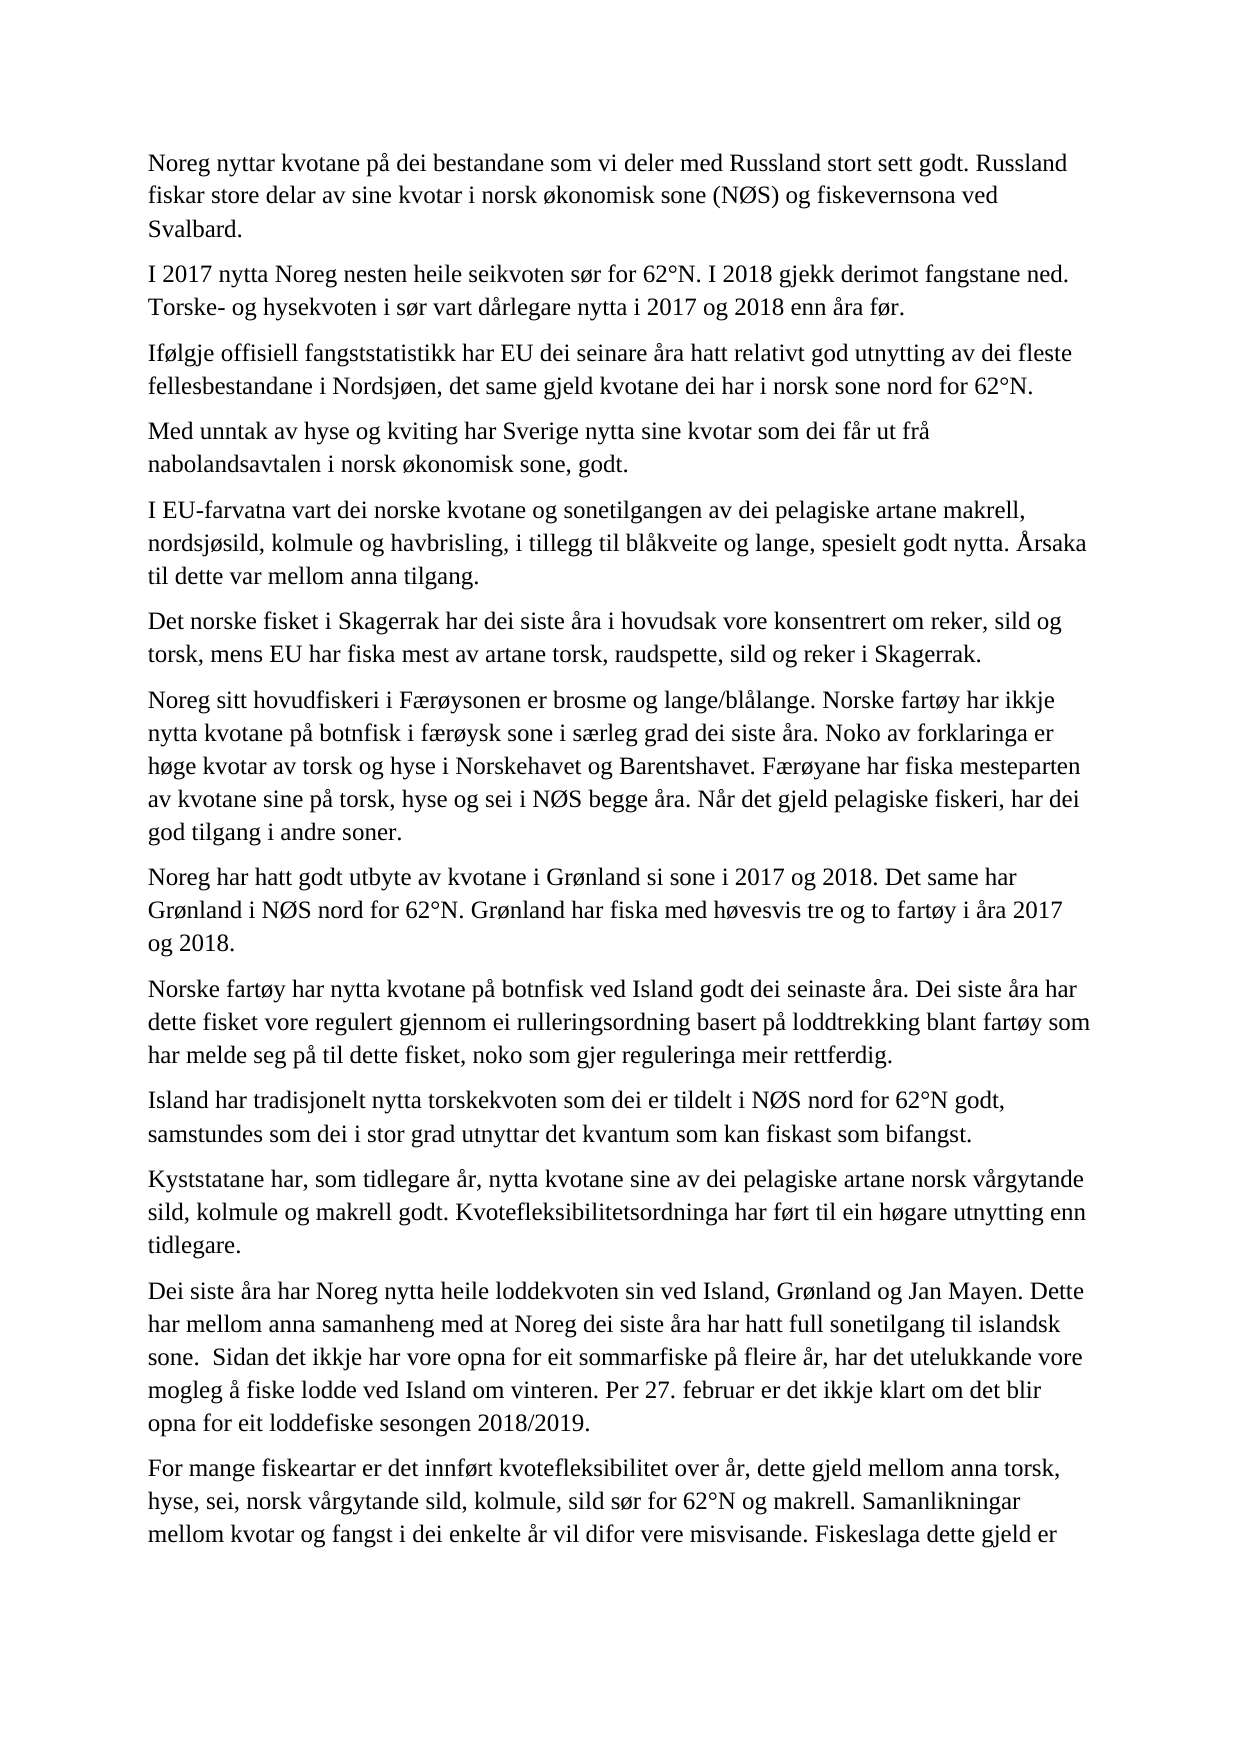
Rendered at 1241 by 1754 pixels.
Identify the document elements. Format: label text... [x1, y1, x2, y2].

text Island har tradisjonelt nytta torskekvoten som dei er tildelt i NØS nord for 62°N godt, samstundes som dei i stor grad utnyttar det kvantum som kan fiskast som bifangst. [148, 1086, 1093, 1147]
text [148, 1453, 1093, 1548]
text Med unntak av hyse og kviting har Sverige nytta sine kvotar som dei får ut frå nabolandsavtalen i norsk økonomisk sone, godt. [148, 416, 1093, 478]
text Norske fartøy har nytta kvotane på botnfisk ved Island godt dei seinaste åra. Dei siste åra har dette fisket vore regulert gjennom ei rulleringsordning basert på loddtrekking blant fartøy som har melde seg på til dette fisket, noko som gjer reguleringa meir rettferdig. [148, 974, 1093, 1069]
text Dei siste åra har Noreg nytta heile loddekvoten sin ved Island, Grønland og Jan Mayen. Dette har mellom anna samanheng med at Noreg dei siste åra har hatt full sonetilgang til islandsk sone. Sidan det ikkje har vore opna for eit sommarfiske på fleire år, har det utelukkande vore mogleg å fiske lodde ved Island om vinteren. Per 27. februar er det ikkje klart om det blir opna for eit loddefiske sesongen 2018/2019. [148, 1276, 1093, 1437]
text Noreg sitt hovudfiskeri i Færøysonen er brosme og lange/blålange. Norske fartøy har ikkje nytta kvotane på botnfisk i færøysk sone i særleg grad dei siste åra. Noko av forklaringa er høge kvotar av torsk og hyse i Norskehavet og Barentshavet. Færøyane har fiska mesteparten av kvotane sine på torsk, hyse og sei i NØS begge åra. Når det gjeld pelagiske fiskeri, har dei god tilgang i andre soner. [148, 685, 1093, 846]
text I EU-farvatna vart dei norske kvotane og sonetilgangen av dei pelagiske artane makrell, nordsjøsild, kolmule og havbrisling, i tillegg til blåkveite og lange, spesielt godt nytta. Årsaka til dette var mellom anna tilgang. [148, 495, 1093, 589]
text Noreg nyttar kvotane på dei bestandane som vi deler med Russland stort sett godt. Russland fiskar store delar av sine kvotar i norsk økonomisk sone (NØS) og fiskevernsona ved Svalbard. [148, 148, 1093, 242]
text Det norske fisket i Skagerrak har dei siste åra i hovudsak vore konsentrert om reker, sild og torsk, mens EU har fiska mest av artane torsk, raudspette, sild og reker i Skagerrak. [148, 606, 1093, 668]
text Ifølgje offisiell fangststatistikk har EU dei seinare åra hatt relativt god utnytting av dei fleste fellesbestandane i Nordsjøen, det same gjeld kvotane dei har i norsk sone nord for 62°N. [148, 338, 1093, 399]
text Kyststatane har, som tidlegare år, nytta kvotane sine av dei pelagiske artane norsk vårgytande sild, kolmule og makrell godt. Kvotefleksibilitetsordninga har ført til ein høgare utnytting enn tidlegare. [148, 1164, 1093, 1259]
text I 2017 nytta Noreg nesten heile seikvoten sør for 62°N. I 2018 gjekk derimot fangstane ned. Torske- og hysekvoten i sør vart dårlegare nytta i 2017 og 2018 enn åra før. [148, 259, 1093, 321]
text Noreg har hatt godt utbyte av kvotane i Grønland si sone i 2017 og 2018. Det same har Grønland i NØS nord for 62°N. Grønland har fiska med høvesvis tre og to fartøy i åra 2017 og 2018. [148, 862, 1093, 957]
